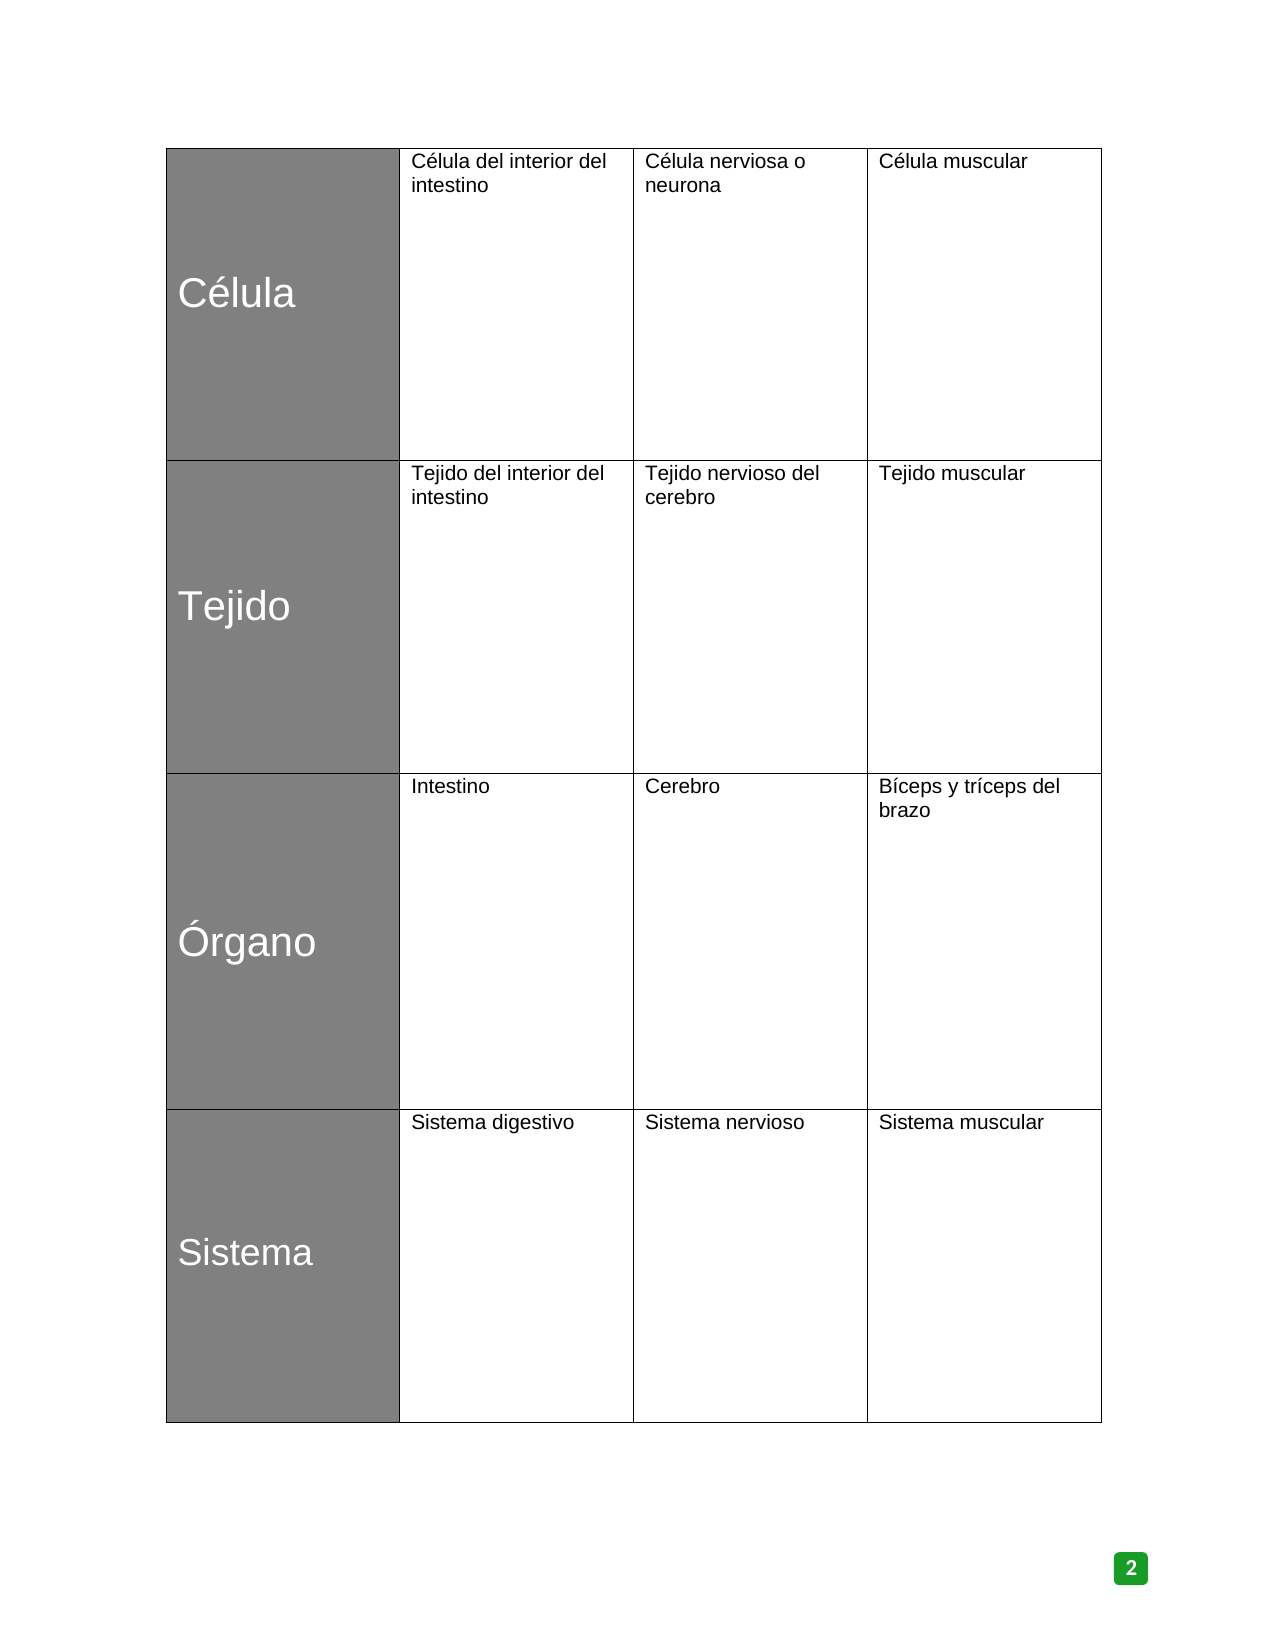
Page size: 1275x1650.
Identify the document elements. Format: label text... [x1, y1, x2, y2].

table_cell Cerebro [634, 774, 867, 1109]
table_cell Sistema [167, 1110, 399, 1422]
table_header Célula muscular [868, 149, 1101, 460]
table_cell Órgano [167, 774, 399, 1109]
table_cell Tejido nervioso del cerebro [634, 461, 867, 773]
table_cell Tejido del interior del intestino [400, 461, 633, 773]
table_cell Sistema muscular [868, 1110, 1101, 1422]
table_cell Tejido muscular [868, 461, 1101, 773]
table_header Célula [167, 149, 399, 460]
table_cell Sistema nervioso [634, 1110, 867, 1422]
table_header Célula del interior del intestino [400, 149, 633, 460]
table_cell Tejido [167, 461, 399, 773]
table_cell Bíceps y tríceps del brazo [868, 774, 1101, 1109]
table_cell Intestino [400, 774, 633, 1109]
table_cell Sistema digestivo [400, 1110, 633, 1422]
table_header Célula nerviosa o neurona [634, 149, 867, 460]
